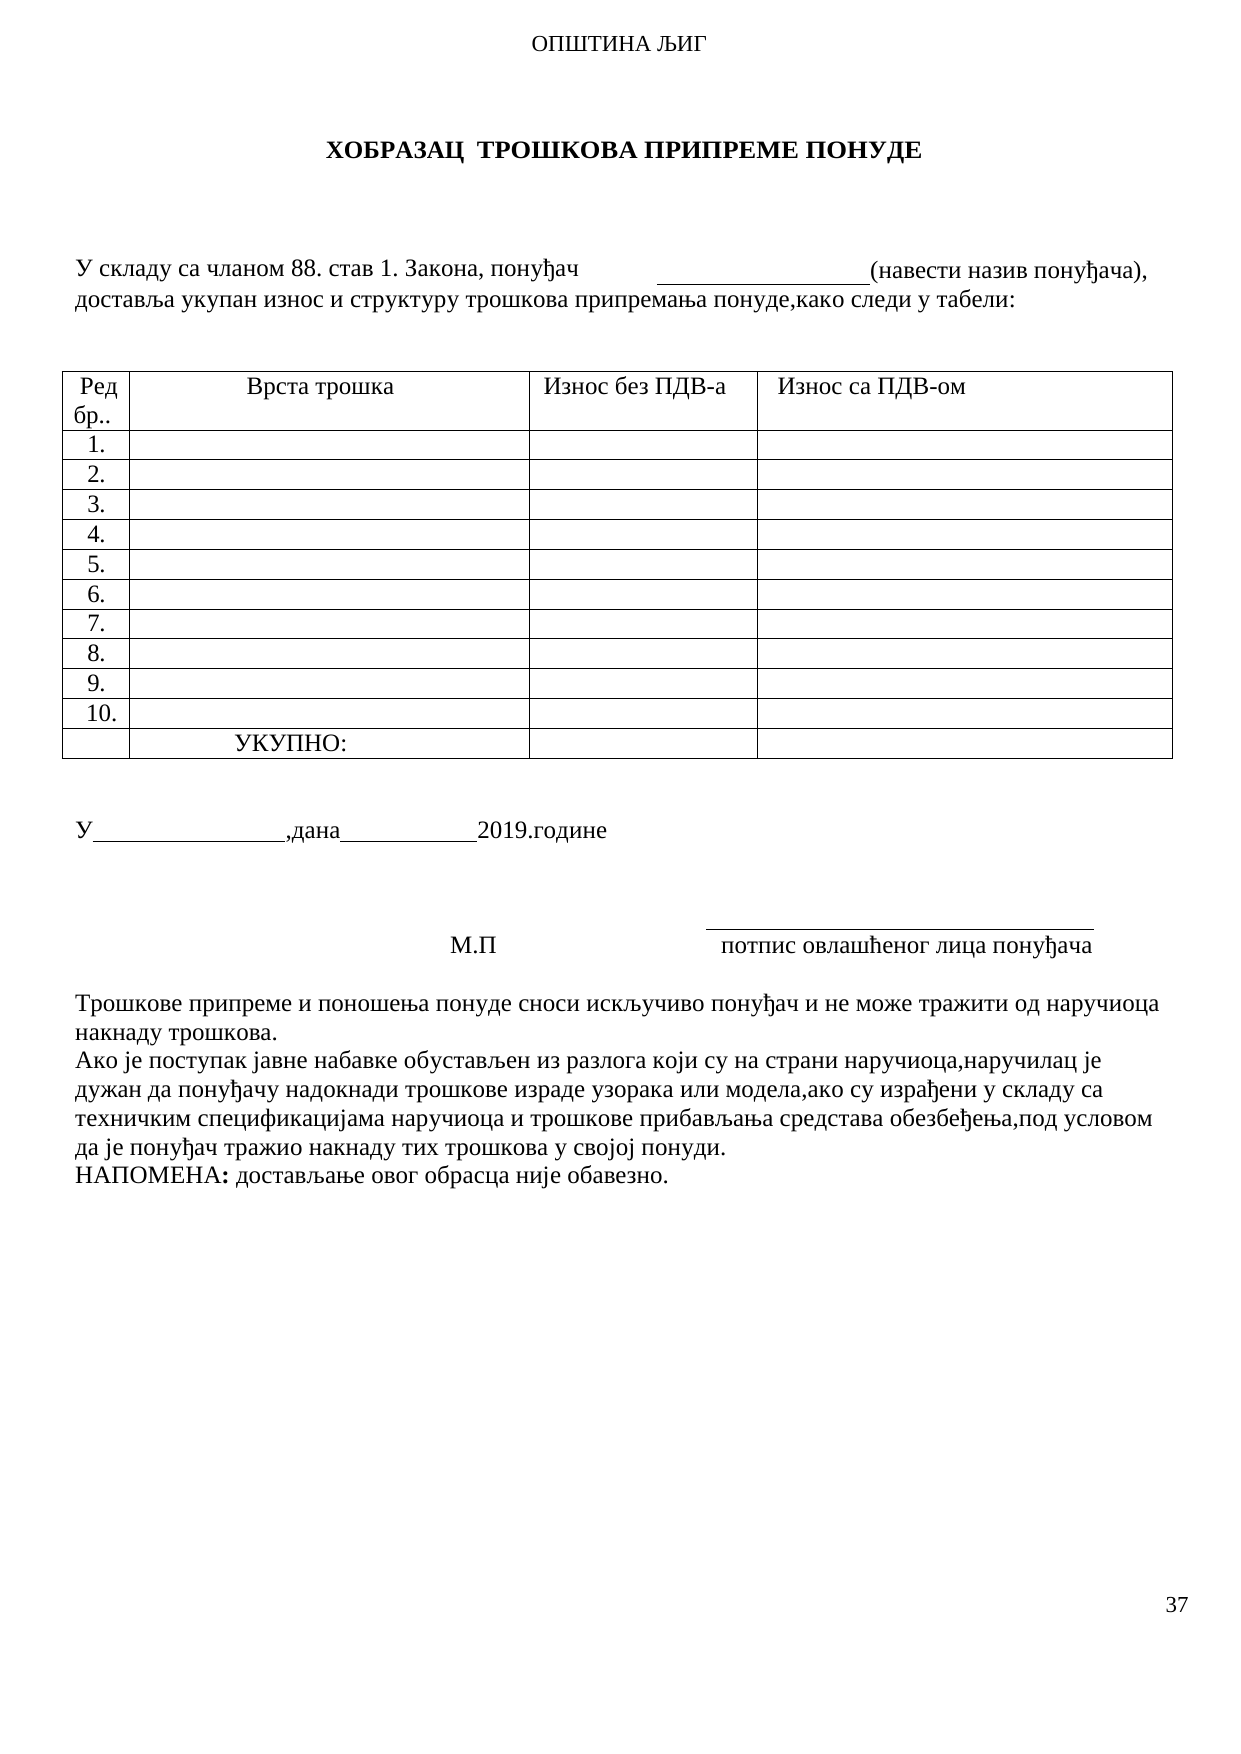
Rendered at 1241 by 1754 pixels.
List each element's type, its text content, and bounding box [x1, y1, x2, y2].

table_cell [130, 699, 529, 728]
table_cell [758, 520, 1172, 549]
table_cell [63, 729, 129, 758]
table_cell [530, 729, 757, 758]
table_cell [758, 610, 1172, 638]
table_header Износ са ПДВ-ом [758, 372, 1172, 429]
table_cell 7. [63, 610, 129, 638]
text У складу са чланом 88. став 1. Закона, понуђач [75, 252, 651, 281]
table_cell 9. [63, 669, 129, 698]
table_cell [758, 431, 1172, 459]
table_cell 10. [63, 699, 129, 728]
table_cell [758, 490, 1172, 519]
table_cell [530, 580, 757, 608]
table_cell 4. [63, 520, 129, 549]
table_header Ред бр.. [63, 372, 129, 429]
table_cell [758, 729, 1172, 758]
table_cell [758, 699, 1172, 728]
table_cell [130, 610, 529, 638]
text доставља укупан износ и структуру трошкова припремања понуде,како следи у табели: [75, 284, 1188, 312]
table_cell [758, 669, 1172, 698]
table_cell [130, 460, 529, 489]
text М.П потпис овлашћеног лица понуђача [450, 930, 1188, 959]
table_header Износ без ПДВ-а [530, 372, 757, 429]
table_cell [130, 431, 529, 459]
table_cell [130, 669, 529, 698]
text Ако је поступак јавне набавке обустављен из разлога који су на страни наручиоца,наручилац је дужан да понуђачу надокнади трошкове израде узорака или модела,ако су израђени у складу са техничким спецификацијама наручиоца и трошкове прибављања средстава обезбеђења,под условом да је понуђач тражио накнаду тих трошкова у својој понуди. [75, 1045, 1161, 1160]
table_cell 8. [63, 639, 129, 668]
table_cell [758, 550, 1172, 579]
text У ,дана 2019.године [75, 815, 1188, 843]
table_cell 2. [63, 460, 129, 489]
text (навести назив понуђача), [870, 255, 1188, 283]
table_cell [530, 550, 757, 579]
table_cell [530, 520, 757, 549]
table_cell [758, 639, 1172, 668]
table_cell [130, 580, 529, 608]
table_cell [530, 699, 757, 728]
table_cell [758, 580, 1172, 608]
table_cell [130, 520, 529, 549]
text НАПОМЕНА: достављање овог обрасца није обавезно. [75, 1160, 1188, 1189]
table_cell 1. [63, 431, 129, 459]
table_cell [530, 639, 757, 668]
table_header Врста трошка [130, 372, 529, 429]
table_cell УКУПНО: [130, 729, 529, 758]
table_cell 3. [63, 490, 129, 519]
table_cell 6. [63, 580, 129, 608]
table_cell [530, 490, 757, 519]
table_cell [530, 610, 757, 638]
table_cell 5. [63, 550, 129, 579]
table_cell [130, 490, 529, 519]
table_cell [530, 669, 757, 698]
text Трошкове припреме и поношења понуде сноси искључиво понуђач и не може тражити од наручиоца накнаду трошкова. [75, 988, 1162, 1045]
table_cell [530, 431, 757, 459]
text XОБРАЗАЦ ТРОШКОВА ПРИПРЕМЕ ПОНУДЕ [326, 135, 1188, 163]
table_cell [130, 550, 529, 579]
table_cell [130, 639, 529, 668]
table_cell [758, 460, 1172, 489]
table_cell [530, 460, 757, 489]
text 37 [75, 1592, 1188, 1618]
